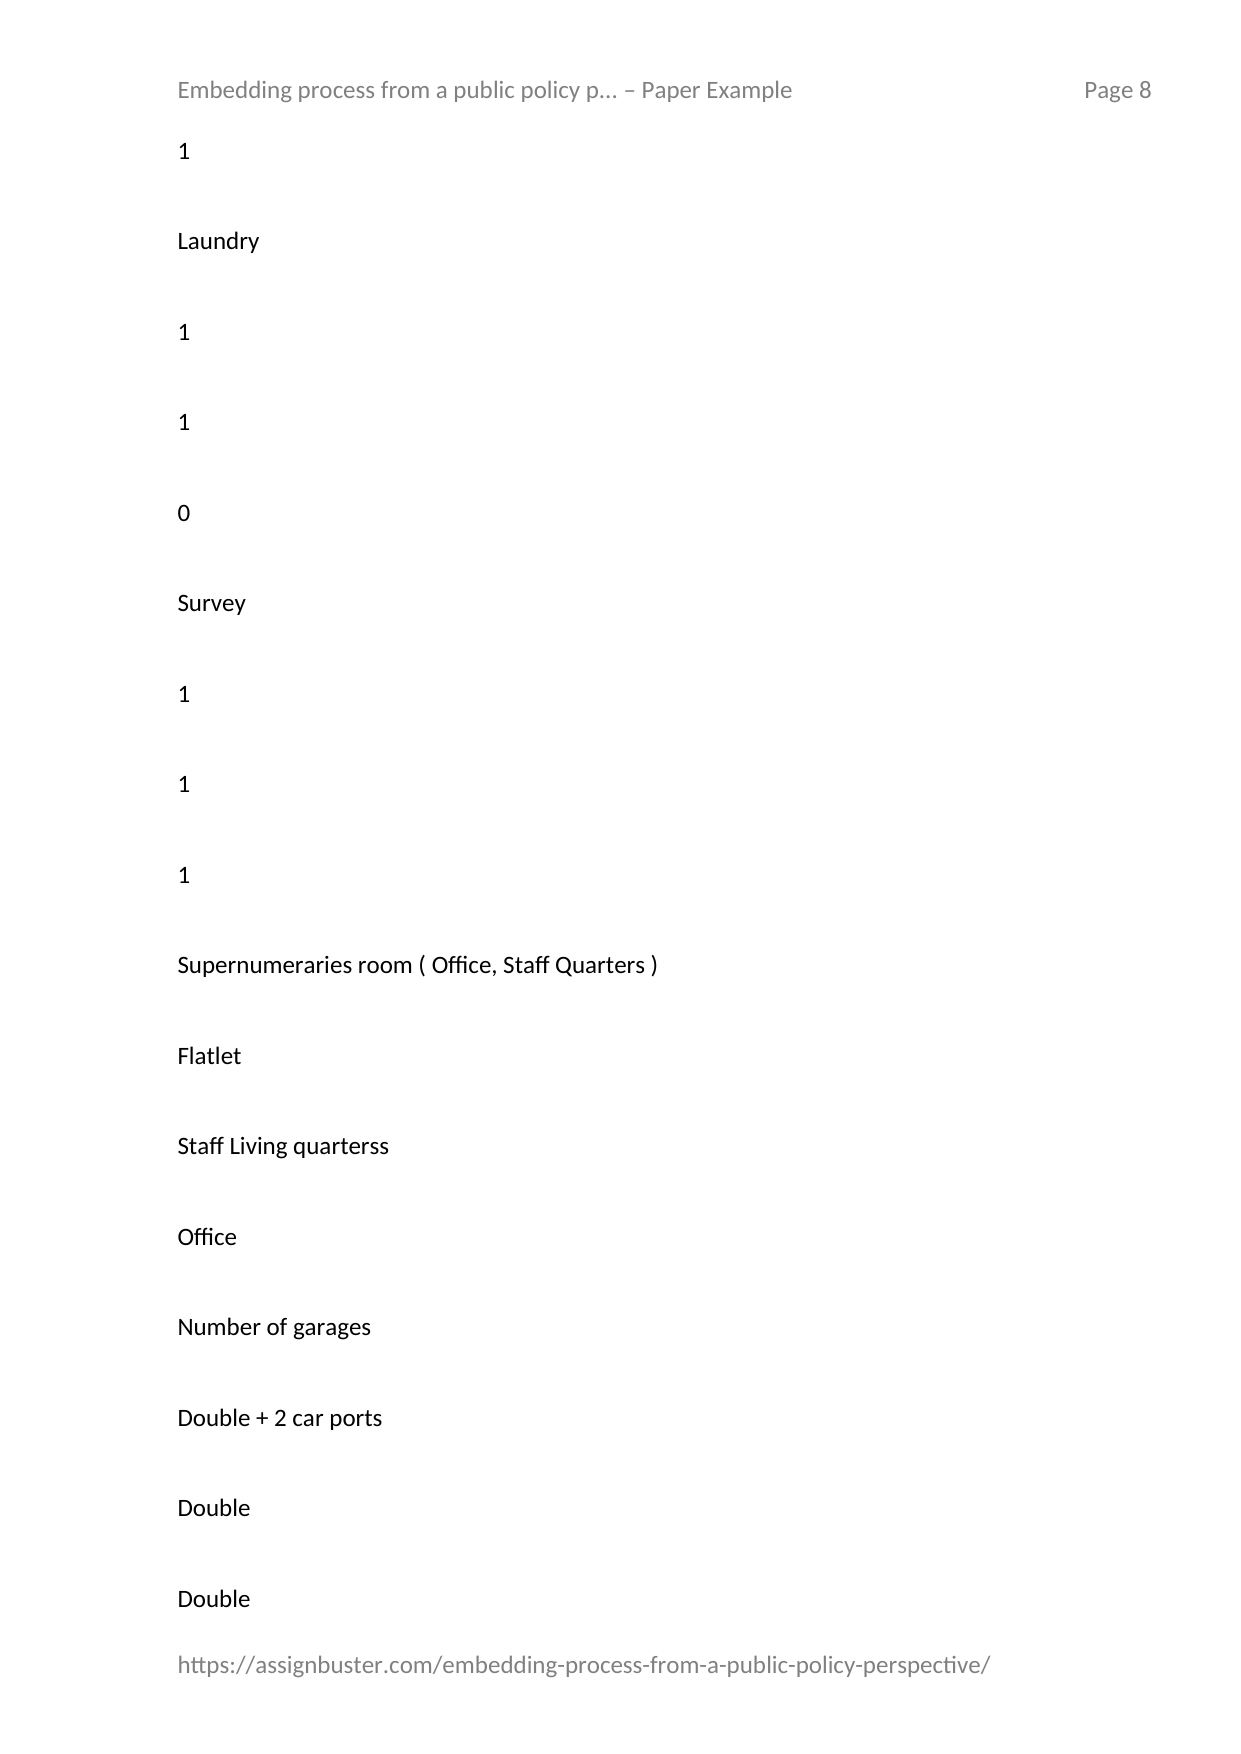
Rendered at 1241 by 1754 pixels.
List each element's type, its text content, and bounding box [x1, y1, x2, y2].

text Supernumeraries room ( Office, Staff Quarters ) [177, 949, 1152, 980]
text Survey [177, 587, 1152, 618]
text 1 [177, 859, 1152, 889]
text 1 [177, 316, 1152, 346]
text Staff Living quarterss [177, 1131, 1152, 1161]
text 1 [177, 768, 1152, 799]
text 0 [177, 497, 1152, 527]
text Double + 2 car ports [177, 1402, 1152, 1433]
text Number of garages [177, 1312, 1152, 1342]
text Double [177, 1583, 1152, 1614]
text 1 [177, 406, 1152, 437]
text 1 [177, 135, 1152, 165]
text Laundry [177, 225, 1152, 256]
text Double [177, 1493, 1152, 1523]
text 1 [177, 678, 1152, 708]
text Flatlet [177, 1040, 1152, 1071]
text Office [177, 1221, 1152, 1252]
